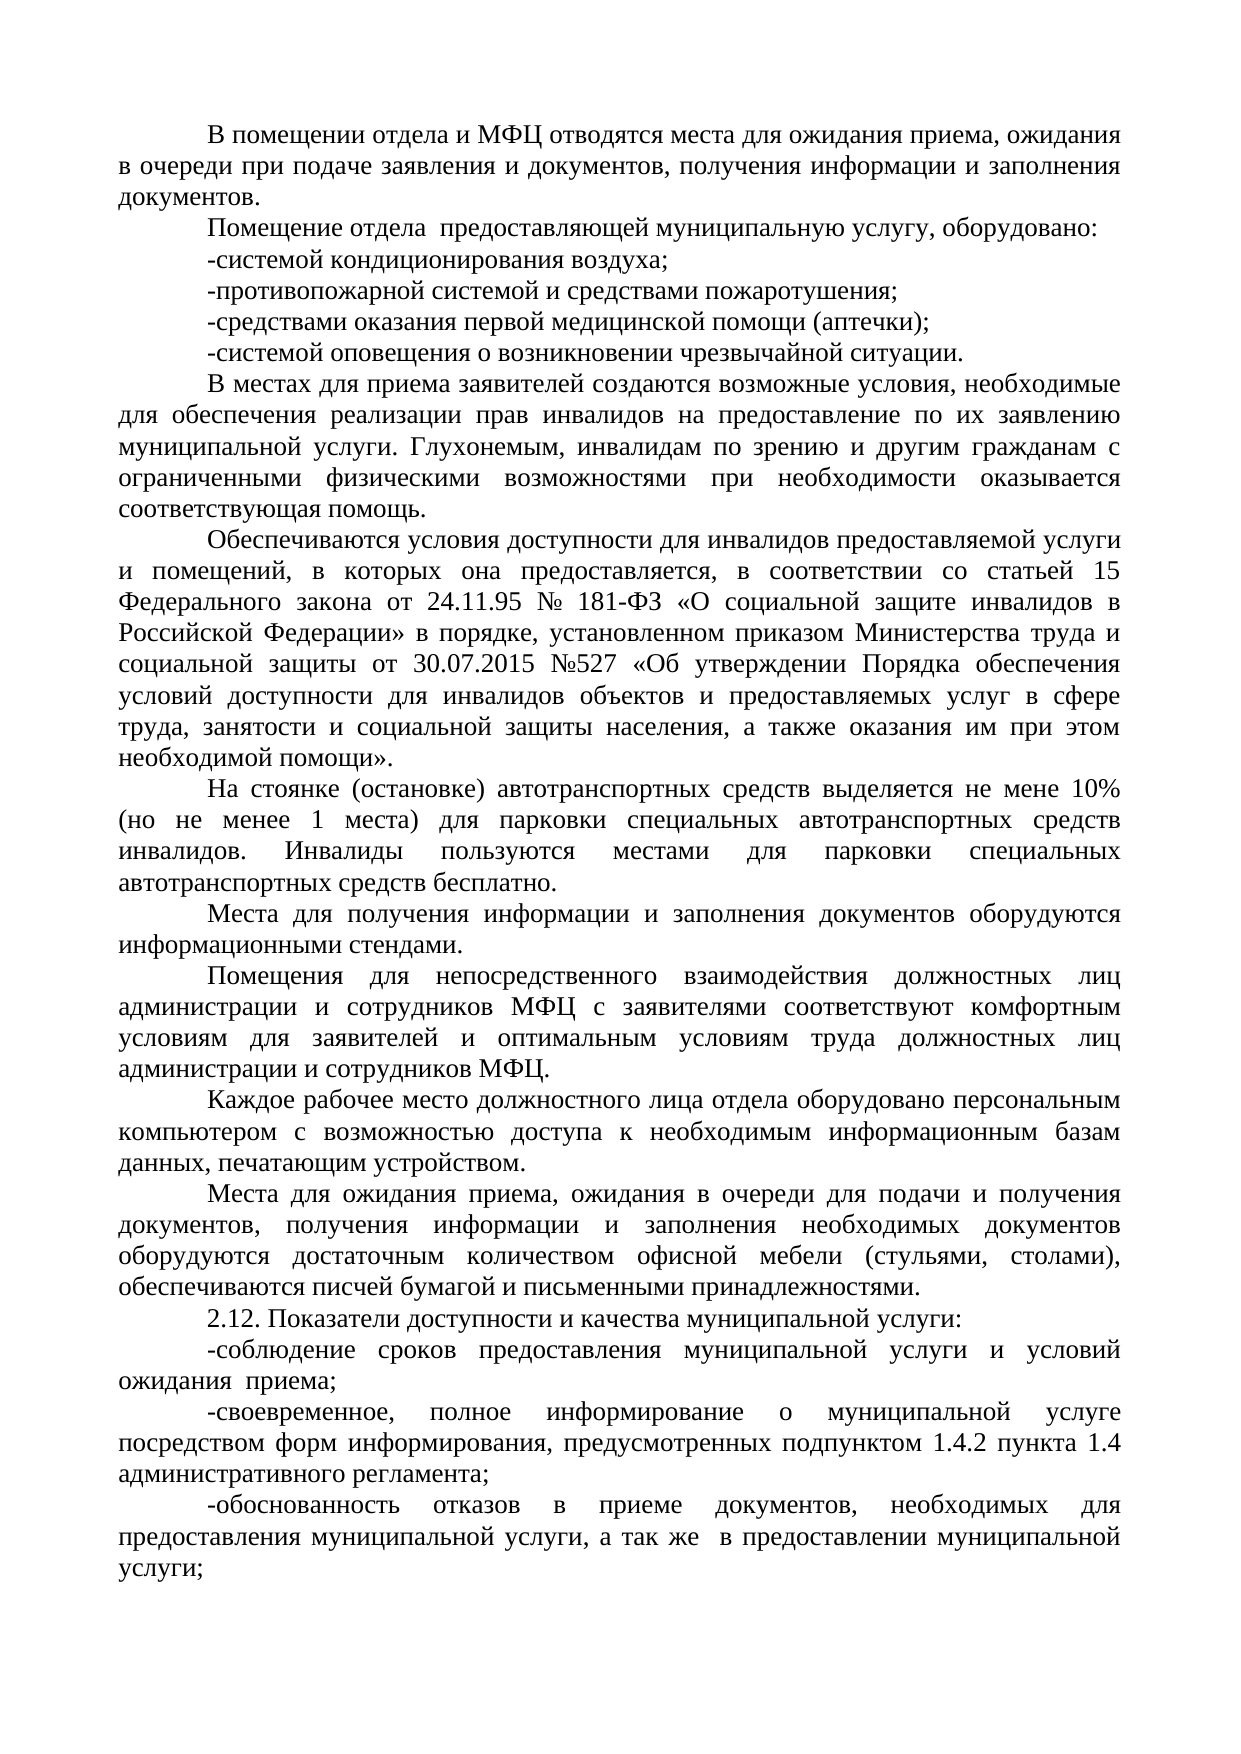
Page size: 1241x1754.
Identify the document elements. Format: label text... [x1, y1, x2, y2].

text Помещение отдела предоставляющей муниципальную услугу, оборудовано: [118, 212, 1122, 243]
text -обоснованность отказов в приеме документов, необходимых для предоставления муниципальной услуги, а так же в предоставлении муниципальной услуги; [118, 1488, 1122, 1582]
text -своевременное, полное информирование о муниципальной услуге посредством форм информирования, предусмотренных подпунктом 1.4.2 пункта 1.4 административного регламента; [118, 1395, 1122, 1488]
text Помещения для непосредственного взаимодействия должностных лиц администрации и сотрудников МФЦ с заявителями соответствуют комфортным условиям для заявителей и оптимальным условиям труда должностных лиц администрации и сотрудников МФЦ. [118, 959, 1122, 1084]
text Места для получения информации и заполнения документов оборудуются информационными стендами. [118, 897, 1122, 959]
text На стоянке (остановке) автотранспортных средств выделяется не мене 10% (но не менее 1 места) для парковки специальных автотранспортных средств инвалидов. Инвалиды пользуются местами для парковки специальных автотранспортных средств бесплатно. [118, 772, 1122, 897]
text 2.12. Показатели доступности и качества муниципальной услуги: [118, 1302, 1122, 1333]
text Каждое рабочее место должностного лица отдела оборудовано персональным компьютером с возможностью доступа к необходимым информационным базам данных, печатающим устройством. [118, 1084, 1122, 1177]
text В местах для приема заявителей создаются возможные условия, необходимые для обеспечения реализации прав инвалидов на предоставление по их заявлению муниципальной услуги. Глухонемым, инвалидам по зрению и другим гражданам с ограниченными физическими возможностями при необходимости оказывается соответствующая помощь. [118, 367, 1122, 523]
text -средствами оказания первой медицинской помощи (аптечки); [118, 305, 1122, 336]
text Места для ожидания приема, ожидания в очереди для подачи и получения документов, получения информации и заполнения необходимых документов оборудуются достаточным количеством офисной мебели (стульями, столами), обеспечиваются писчей бумагой и письменными принадлежностями. [118, 1177, 1122, 1302]
text Обеспечиваются условия доступности для инвалидов предоставляемой услуги и помещений, в которых она предоставляется, в соответствии со статьей 15 Федерального закона от 24.11.95 № 181-ФЗ «О социальной защите инвалидов в Российской Федерации» в порядке, установленном приказом Министерства труда и социальной защиты от 30.07.2015 №527 «Об утверждении Порядка обеспечения условий доступности для инвалидов объектов и предоставляемых услуг в сфере труда, занятости и социальной защиты населения, а также оказания им при этом необходимой помощи». [118, 523, 1122, 772]
text -противопожарной системой и средствами пожаротушения; [118, 274, 1122, 305]
text -системой кондиционирования воздуха; [118, 243, 1122, 274]
text -соблюдение сроков предоставления муниципальной услуги и условий ожидания приема; [118, 1333, 1122, 1395]
text -системой оповещения о возникновении чрезвычайной ситуации. [118, 336, 1122, 367]
text В помещении отдела и МФЦ отводятся места для ожидания приема, ожидания в очереди при подаче заявления и документов, получения информации и заполнения документов. [118, 118, 1122, 212]
